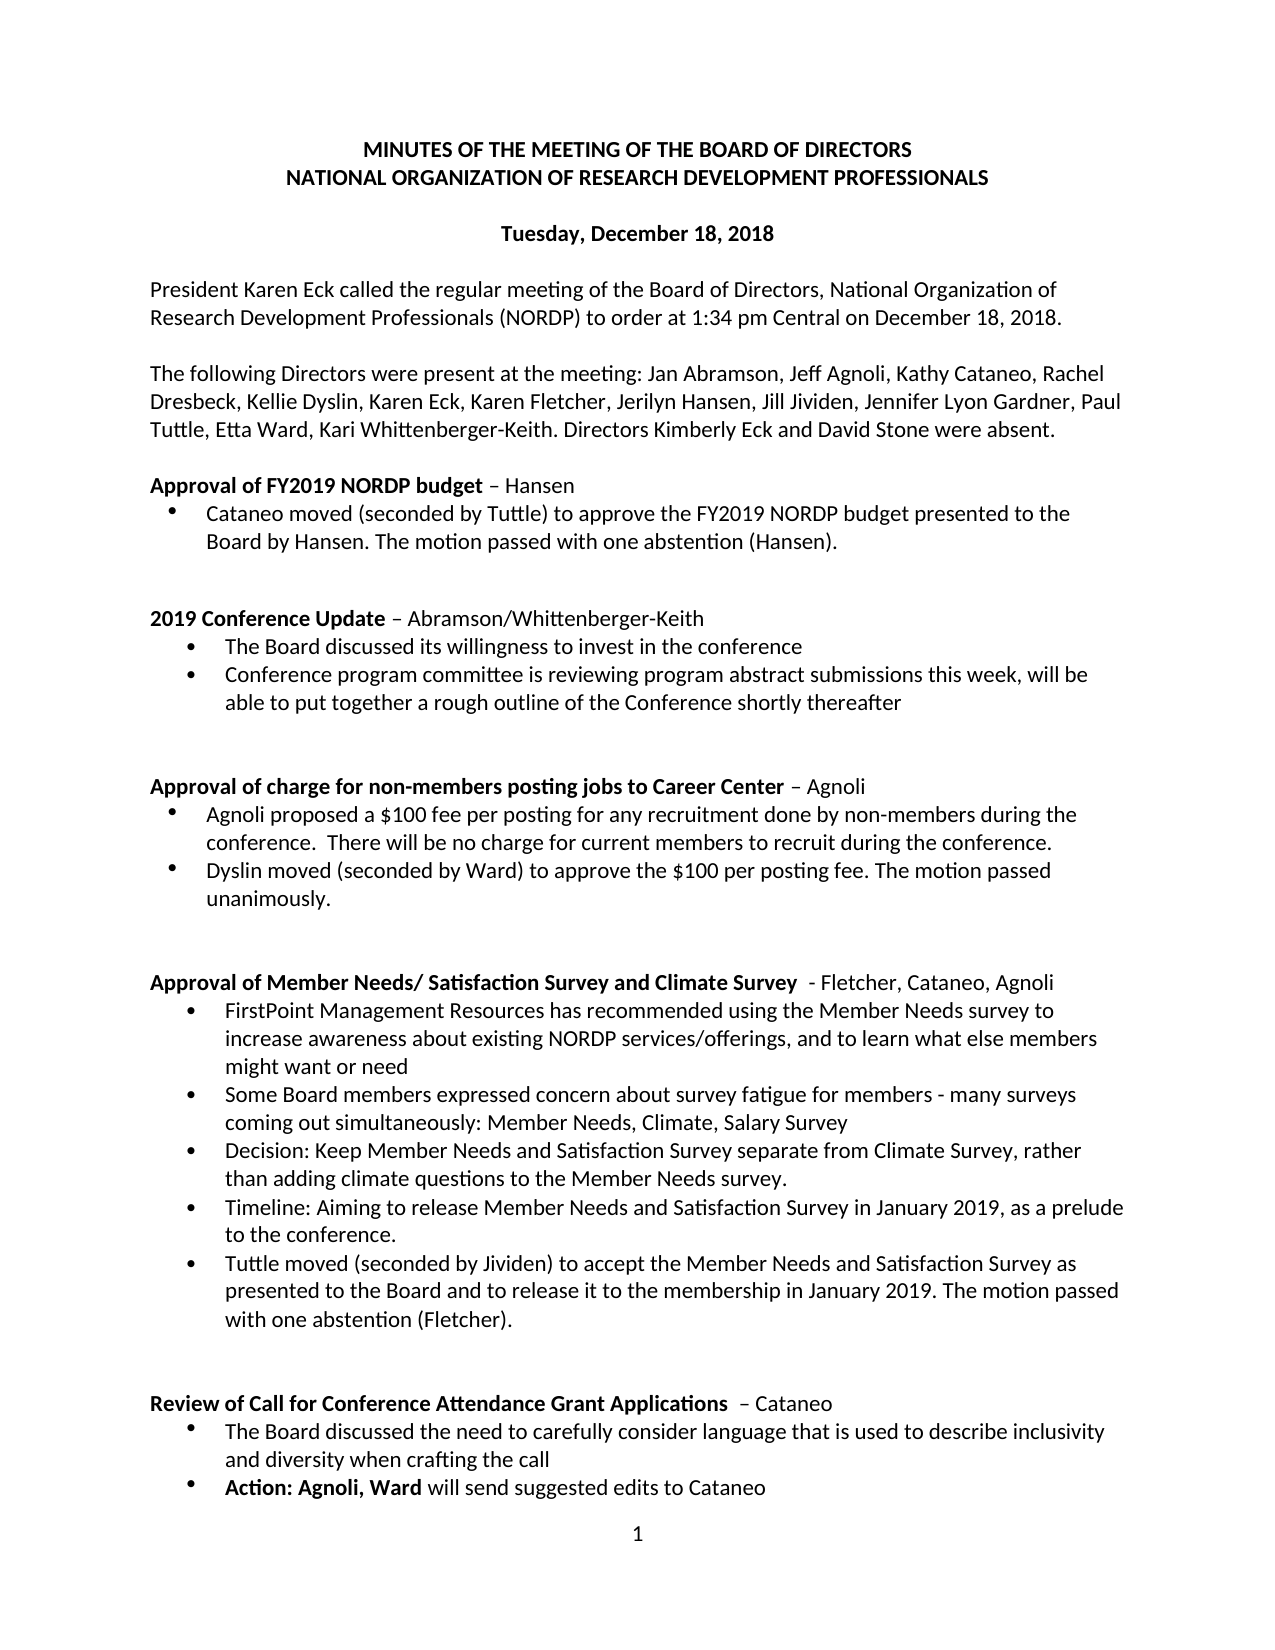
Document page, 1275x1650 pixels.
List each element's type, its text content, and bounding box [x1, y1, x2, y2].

text Approval of Member Needs/ Satisfaction Survey and Climate Survey - Fletcher, Cataneo, Agnoli [150, 968, 1125, 996]
text The following Directors were present at the meeting: Jan Abramson, Jeff Agnoli, Kathy Cataneo, Rachel Dresbeck, Kellie Dyslin, Karen Eck, Karen Fletcher, Jerilyn Hansen, Jill Jividen, Jennifer Lyon Gardner, Paul Tuttle, Etta Ward, Kari Whittenberger-Keith. Directors Kimberly Eck and David Stone were absent. [150, 359, 1125, 443]
text 2019 Conference Update – Abramson/Whittenberger-Keith [150, 604, 1125, 632]
list Some Board members expressed concern about survey fatigue for members - many surveys coming out simultaneously: Member Needs, Climate, Salary Survey [187, 1081, 1125, 1137]
text President Karen Eck called the regular meeting of the Board of Directors, National Organization of Research Development Professionals (NORDP) to order at 1:34 pm Central on December 18, 2018. [150, 275, 1125, 331]
list The Board discussed the need to carefully consider language that is used to describe inclusivity and diversity when crafting the call [187, 1417, 1125, 1473]
list Timeline: Aiming to release Member Needs and Satisfaction Survey in January 2019, as a prelude to the conference. [187, 1193, 1125, 1249]
list The Board discussed its willingness to invest in the conference [187, 632, 1125, 660]
text Approval of FY2019 NORDP budget – Hansen [150, 471, 1125, 499]
list Conference program committee is reviewing program abstract submissions this week, will be able to put together a rough outline of the Conference shortly thereafter [187, 660, 1125, 716]
list Agnoli proposed a $100 fee per posting for any recruitment done by non-members during the conference. There will be no charge for current members to recruit during the conference. [169, 800, 1125, 856]
text NATIONAL ORGANIZATION OF RESEARCH DEVELOPMENT PROFESSIONALS [150, 163, 1125, 191]
list FirstPoint Management Resources has recommended using the Member Needs survey to increase awareness about existing NORDP services/offerings, and to learn what else members might want or need [187, 996, 1125, 1081]
list Action: Agnoli, Ward will send suggested edits to Cataneo [187, 1473, 1125, 1501]
list Cataneo moved (seconded by Tuttle) to approve the FY2019 NORDP budget presented to the Board by Hansen. The motion passed with one abstention (Hansen). [169, 499, 1125, 555]
text Review of Call for Conference Attendance Grant Applications – Cataneo [150, 1389, 1125, 1417]
list Tuttle moved (seconded by Jividen) to accept the Member Needs and Satisfaction Survey as presented to the Board and to release it to the membership in January 2019. The motion passed with one abstention (Fletcher). [187, 1249, 1125, 1333]
text MINUTES OF THE MEETING OF THE BOARD OF DIRECTORS [150, 135, 1125, 163]
list Dyslin moved (seconded by Ward) to approve the $100 per posting fee. The motion passed unanimously. [169, 856, 1125, 912]
text Approval of charge for non-members posting jobs to Career Center – Agnoli [150, 772, 1125, 800]
list Decision: Keep Member Needs and Satisfaction Survey separate from Climate Survey, rather than adding climate questions to the Member Needs survey. [187, 1137, 1125, 1193]
text Tuesday, December 18, 2018 [150, 219, 1125, 247]
